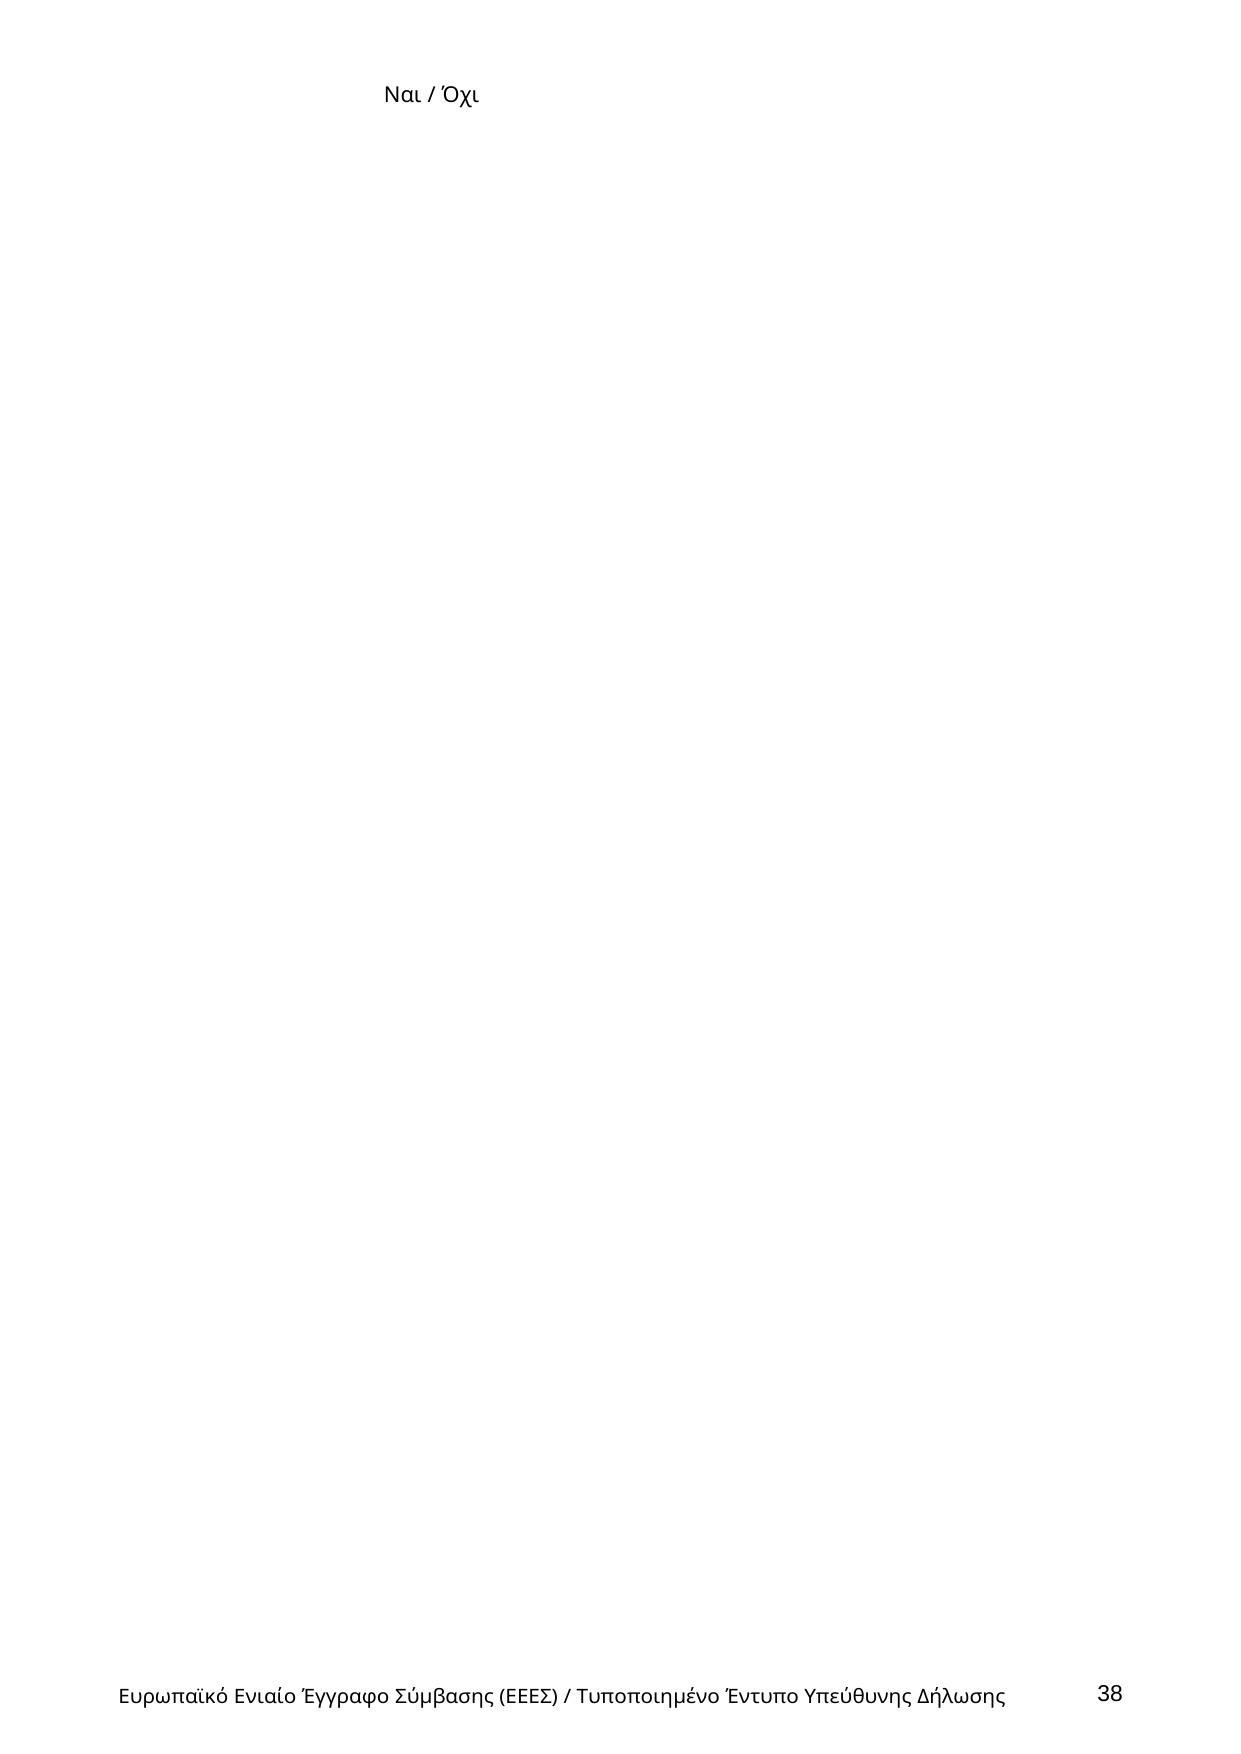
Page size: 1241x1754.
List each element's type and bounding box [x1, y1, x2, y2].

text [384, 79, 1023, 109]
